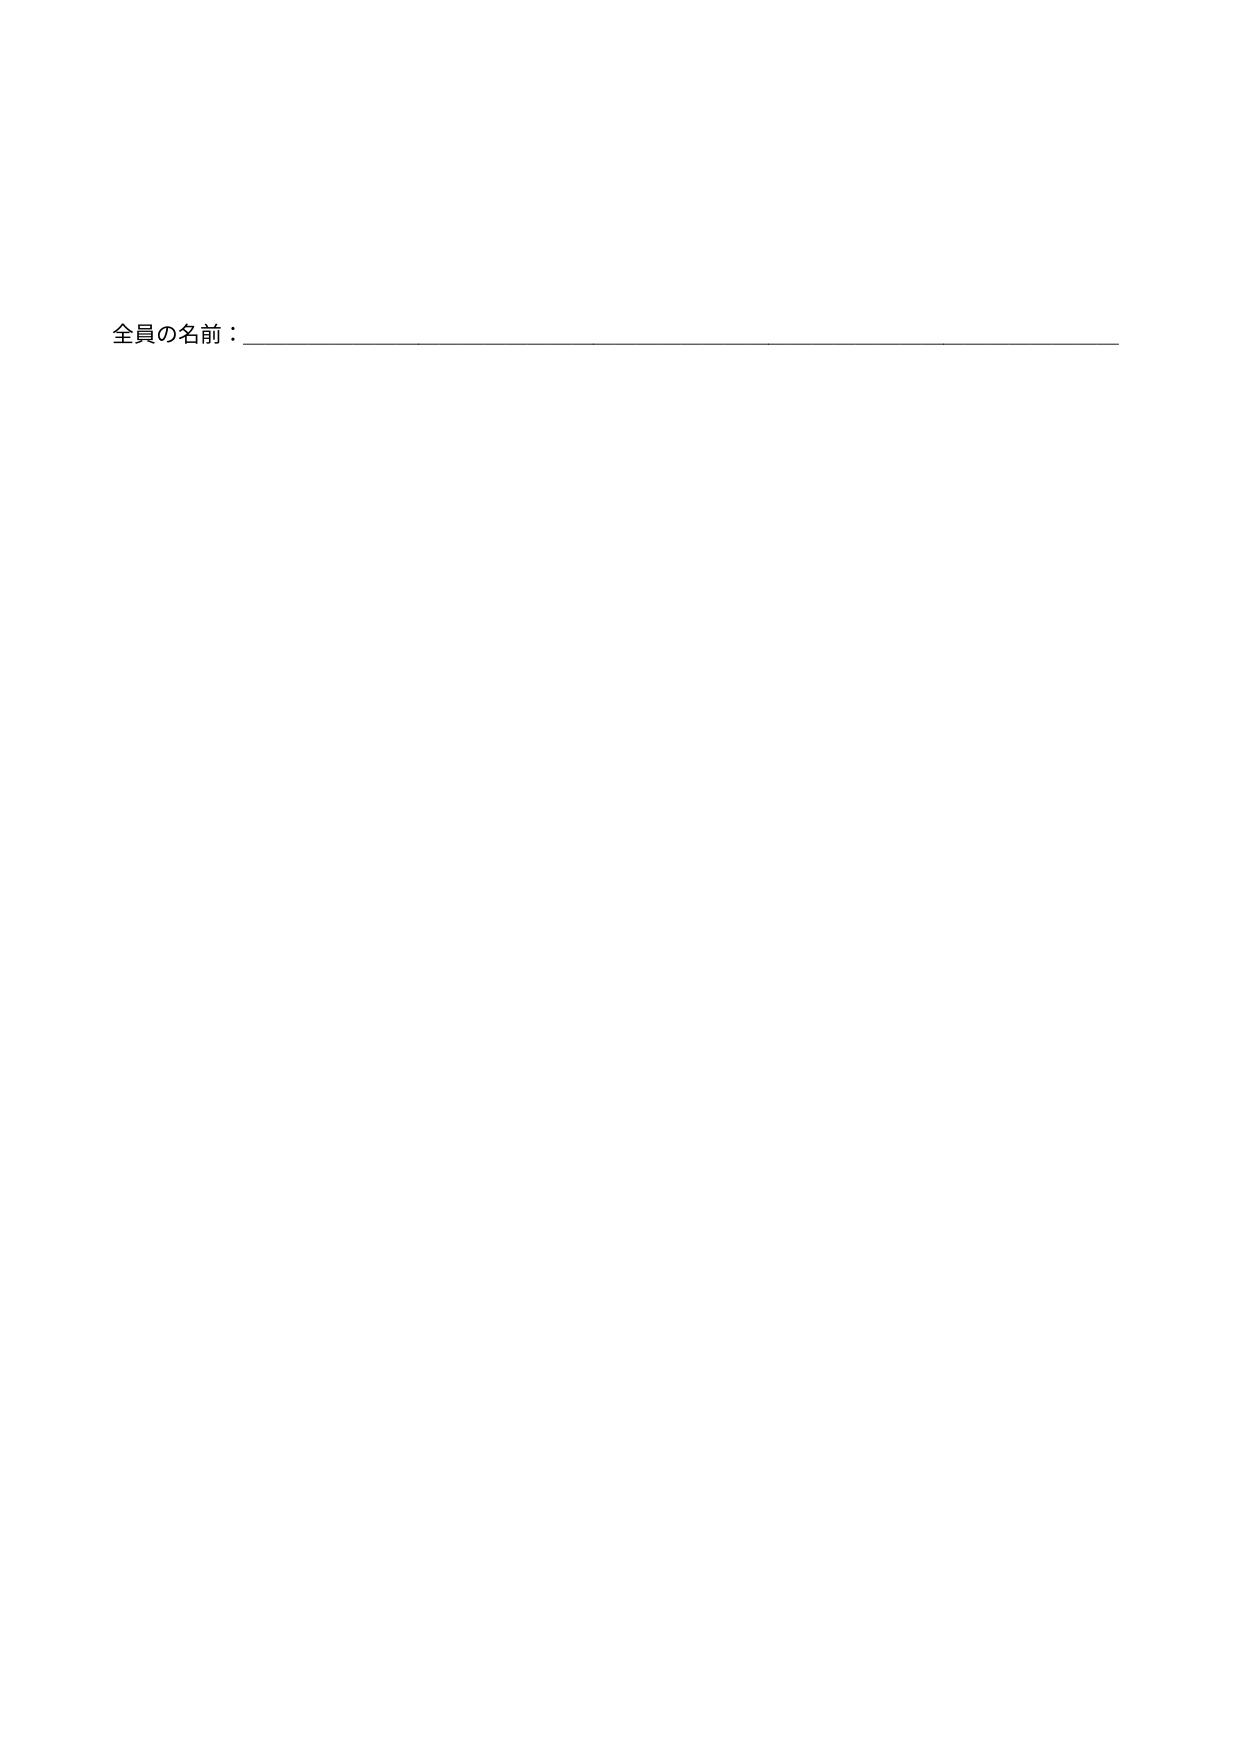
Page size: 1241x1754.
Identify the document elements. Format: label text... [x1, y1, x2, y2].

text 全員の名前：＿＿＿＿＿＿＿＿＿＿＿＿＿＿＿＿＿＿＿＿＿＿＿＿＿＿＿＿＿＿＿＿＿＿＿＿＿＿＿＿ [112, 314, 1128, 352]
